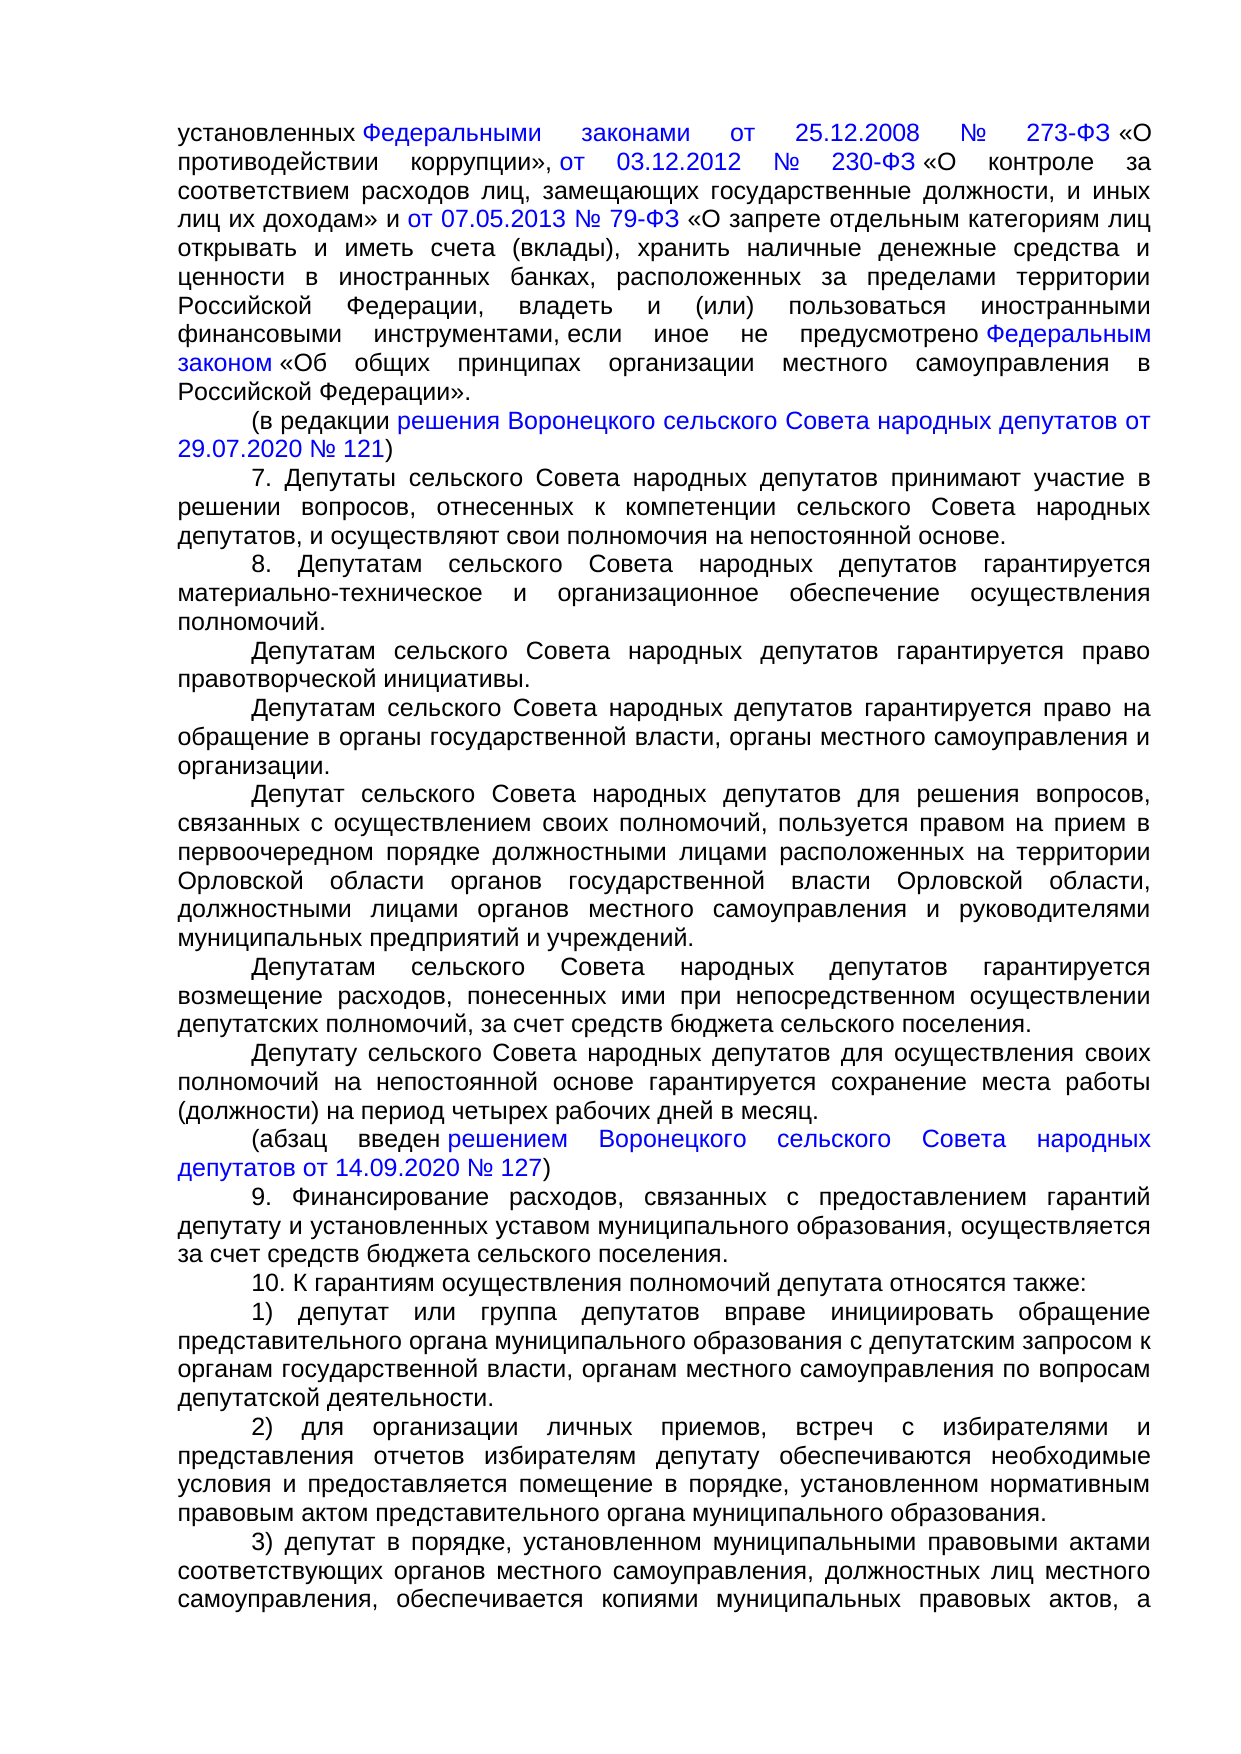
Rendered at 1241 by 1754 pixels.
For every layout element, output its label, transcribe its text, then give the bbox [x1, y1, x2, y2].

text 9. Финансирование расходов, связанных с предоставлением гарантий депутату и установленных уставом муниципального образования, осуществляется за счет средств бюджета сельского поселения. [177, 1182, 1152, 1268]
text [177, 118, 1152, 406]
text 1) депутат или группа депутатов вправе инициировать обращение представительного органа муниципального образования с депутатским запросом к органам государственной власти, органам местного самоуправления по вопросам депутатской деятельности. [177, 1297, 1152, 1412]
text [177, 1527, 1152, 1613]
text 2) для организации личных приемов, встреч с избирателями и представления отчетов избирателям депутату обеспечиваются необходимые условия и предоставляется помещение в порядке, установленном нормативным правовым актом представительного органа муниципального образования. [177, 1412, 1152, 1527]
text 8. Депутатам сельского Совета народных депутатов гарантируется материально-техническое и организационное обеспечение осуществления полномочий. [177, 549, 1152, 636]
text 10. К гарантиям осуществления полномочий депутата относятся также: [177, 1268, 1152, 1297]
text Депутату сельского Совета народных депутатов для осуществления своих полномочий на непостоянной основе гарантируется сохранение места работы (должности) на период четырех рабочих дней в месяц. [177, 1038, 1152, 1124]
text Депутат сельского Совета народных депутатов для решения вопросов, связанных с осуществлением своих полномочий, пользуется правом на прием в первоочередном порядке должностными лицами расположенных на территории Орловской области органов государственной власти Орловской области, должностными лицами органов местного самоуправления и руководителями муниципальных предприятий и учреждений. [177, 779, 1152, 952]
text (в редакции решения Воронецкого сельского Совета народных депутатов от 29.07.2020 № 121) [177, 406, 1152, 463]
text 7. Депутаты сельского Совета народных депутатов принимают участие в решении вопросов, отнесенных к компетенции сельского Совета народных депутатов, и осуществляют свои полномочия на непостоянной основе. [177, 463, 1152, 549]
text Депутатам сельского Совета народных депутатов гарантируется право правотворческой инициативы. [177, 636, 1152, 693]
text Депутатам сельского Совета народных депутатов гарантируется право на обращение в органы государственной власти, органы местного самоуправления и организации. [177, 693, 1152, 779]
text (абзац введен решением Воронецкого сельского Совета народных депутатов от 14.09.2020 № 127) [177, 1124, 1152, 1182]
text Депутатам сельского Совета народных депутатов гарантируется возмещение расходов, понесенных ими при непосредственном осуществлении депутатских полномочий, за счет средств бюджета сельского поселения. [177, 952, 1152, 1038]
